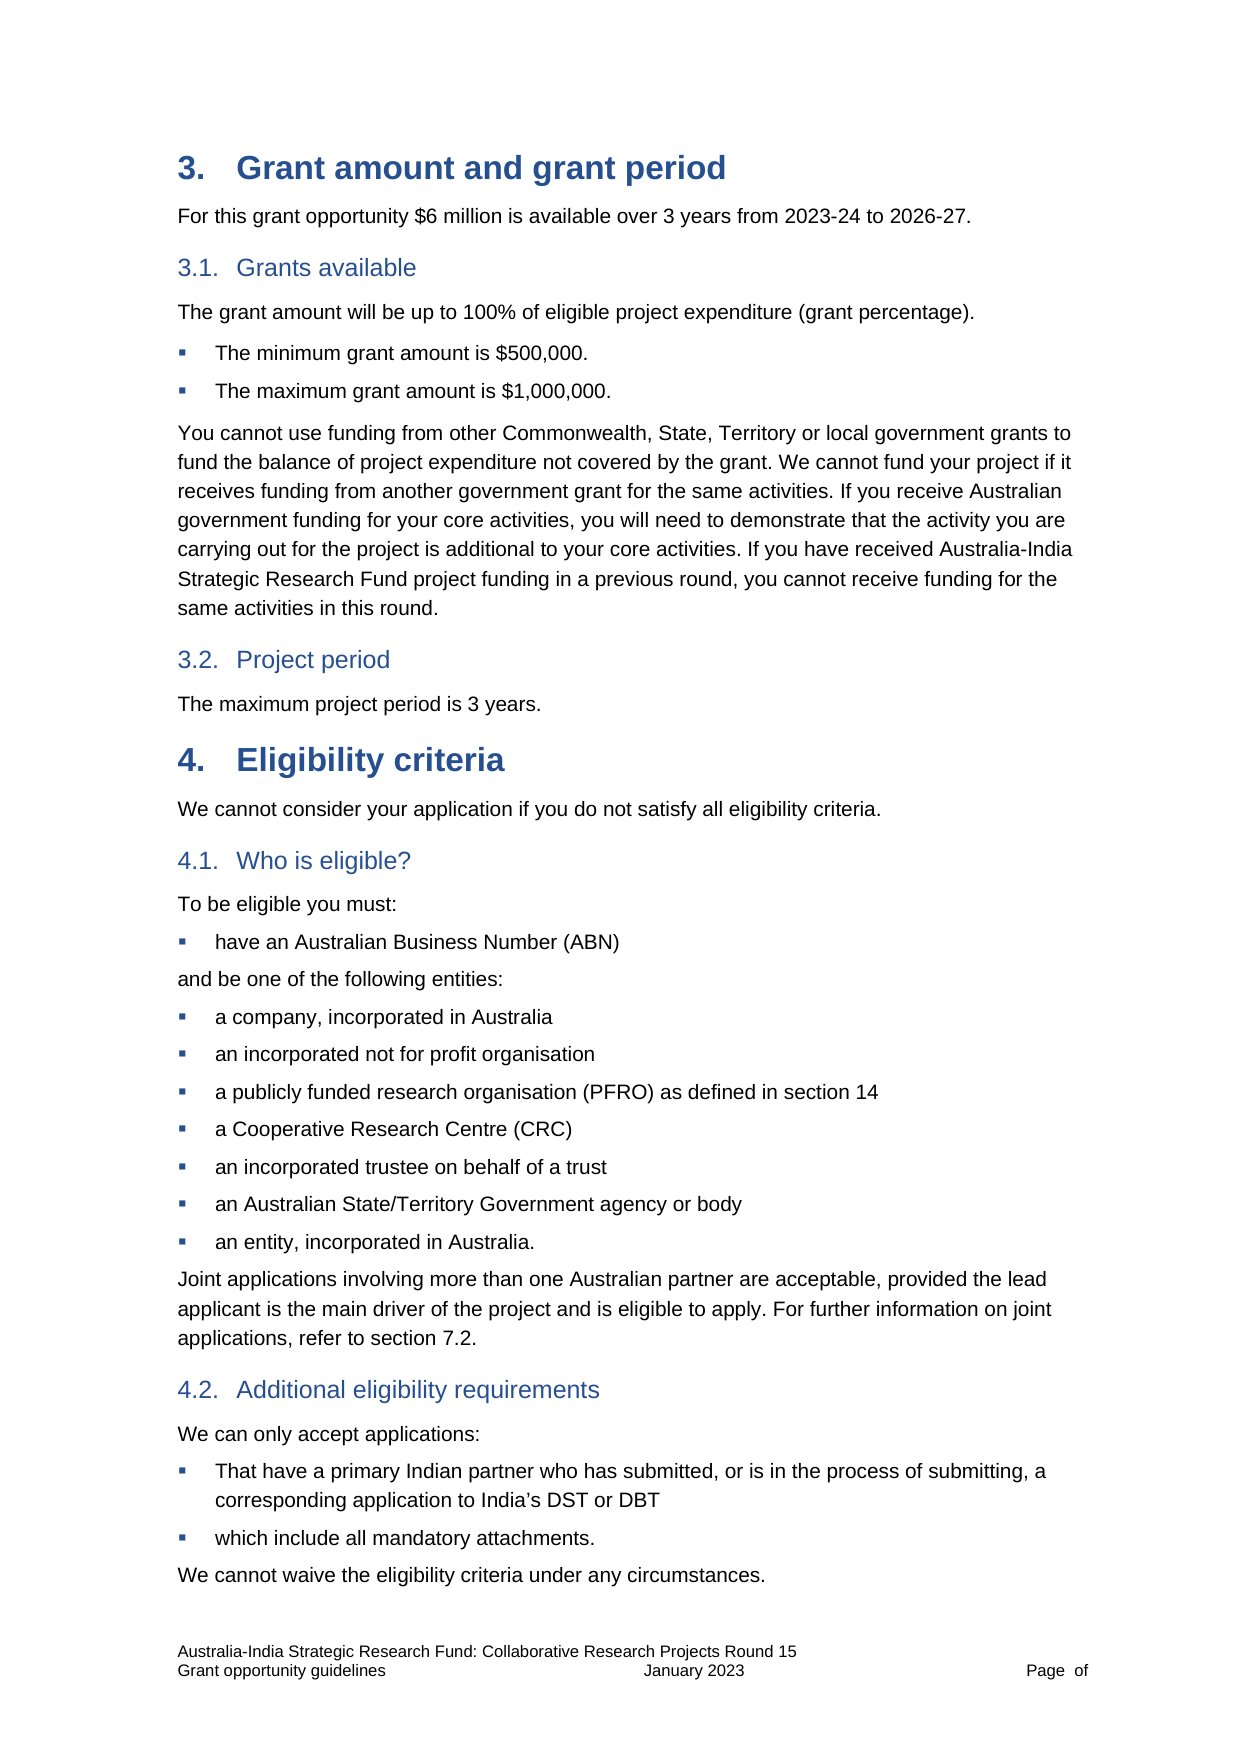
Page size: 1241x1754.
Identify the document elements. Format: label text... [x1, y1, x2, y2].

list an entity, incorporated in Australia. [177, 1224, 1092, 1254]
subtitle Additional eligibility requirements [177, 1374, 1092, 1404]
list a publicly funded research organisation (PFRO) as defined in section 14 [177, 1074, 1092, 1104]
list The maximum grant amount is $1,000,000. [177, 374, 1092, 403]
subtitle Grant amount and grant period [177, 148, 1092, 186]
text Joint applications involving more than one Australian partner are acceptable, provided the lead applicant is the main driver of the project and is eligible to apply. For further information on joint applications, refer to section 7.2. [177, 1262, 1092, 1349]
list We cannot waive the eligibility criteria under any circumstances. [177, 1558, 1092, 1587]
subtitle Who is eligible? [177, 845, 1092, 874]
subtitle Eligibility criteria [177, 740, 1092, 779]
subtitle Grants available [177, 253, 1092, 282]
subtitle Project period [177, 644, 1092, 674]
text You cannot use funding from other Commonwealth, State, Territory or local government grants to fund the balance of project expenditure not covered by the grant. We cannot fund your project if it receives funding from another government grant for the same activities. If you receive Australian government funding for your core activities, you will need to demonstrate that the activity you are carrying out for the project is additional to your core activities. If you have received Australia-India Strategic Research Fund project funding in a previous round, you cannot receive funding for the same activities in this round. [177, 415, 1092, 619]
list an incorporated trustee on behalf of a trust [177, 1149, 1092, 1179]
text The grant amount will be up to 100% of eligible project expenditure (grant percentage). [177, 294, 1092, 324]
list a Cooperative Research Centre (CRC) [177, 1112, 1092, 1141]
list That have a primary Indian partner who has submitted, or is in the process of submitting, a corresponding application to India’s DST or DBT [177, 1454, 1092, 1512]
list which include all mandatory attachments. [177, 1520, 1092, 1549]
text and be one of the following entities: [177, 962, 1092, 991]
list a company, incorporated in Australia [177, 999, 1092, 1029]
list an Australian State/Territory Government agency or body [177, 1187, 1092, 1216]
text To be eligible you must: [177, 887, 1092, 916]
text We cannot consider your application if you do not satisfy all eligibility criteria. [177, 791, 1092, 820]
list The minimum grant amount is $500,000. [177, 336, 1092, 365]
list an incorporated not for profit organisation [177, 1037, 1092, 1066]
text We can only accept applications: [177, 1416, 1092, 1445]
text The maximum project period is 3 years. [177, 686, 1092, 715]
list have an Australian Business Number (ABN) [177, 924, 1092, 954]
text For this grant opportunity $6 million is available over 3 years from 2023-24 to 2026-27. [177, 199, 1092, 228]
